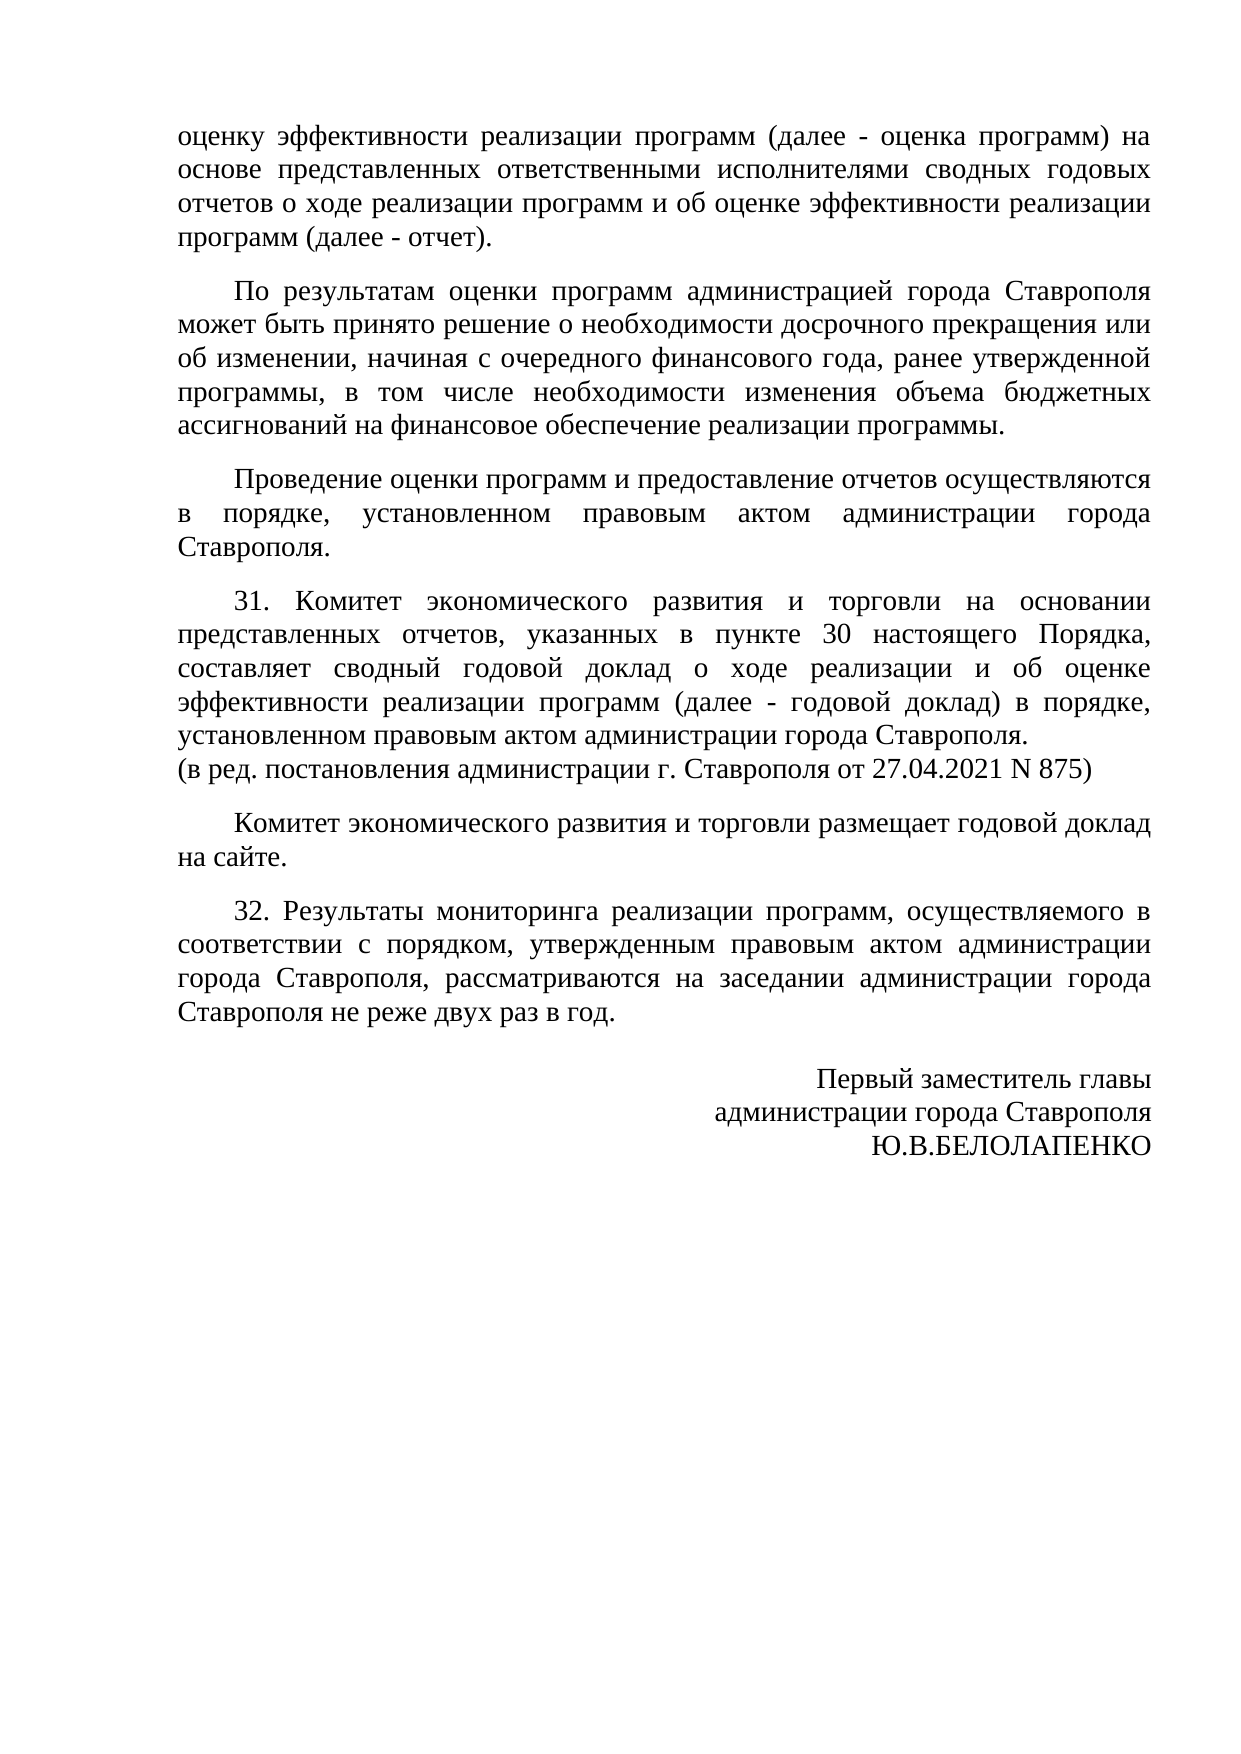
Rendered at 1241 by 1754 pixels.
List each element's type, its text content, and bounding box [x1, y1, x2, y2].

text Первый заместитель главы [177, 1061, 1152, 1094]
text администрации города Ставрополя [177, 1094, 1152, 1128]
text Ю.В.БЕЛОЛАПЕНКО [177, 1128, 1152, 1161]
text По результатам оценки программ администрацией города Ставрополя может быть принято решение о необходимости досрочного прекращения или об изменении, начиная с очередного финансового года, ранее утвержденной программы, в том числе необходимости изменения объема бюджетных ассигнований на финансовое обеспечение реализации программы. [177, 273, 1152, 441]
text (в ред. постановления администрации г. Ставрополя от 27.04.2021 N 875) [177, 751, 1152, 784]
text 32. Результаты мониторинга реализации программ, осуществляемого в соответствии с порядком, утвержденным правовым актом администрации города Ставрополя, рассматриваются на заседании администрации города Ставрополя не реже двух раз в год. [177, 893, 1152, 1027]
text 31. Комитет экономического развития и торговли на основании представленных отчетов, указанных в пункте 30 настоящего Порядка, составляет сводный годовой доклад о ходе реализации и об оценке эффективности реализации программ (далее - годовой доклад) в порядке, установленном правовым актом администрации города Ставрополя. [177, 583, 1152, 751]
text Проведение оценки программ и предоставление отчетов осуществляются в порядке, установленном правовым актом администрации города Ставрополя. [177, 462, 1152, 562]
text Комитет экономического развития и торговли размещает годовой доклад на сайте. [177, 805, 1152, 872]
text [177, 118, 1152, 252]
